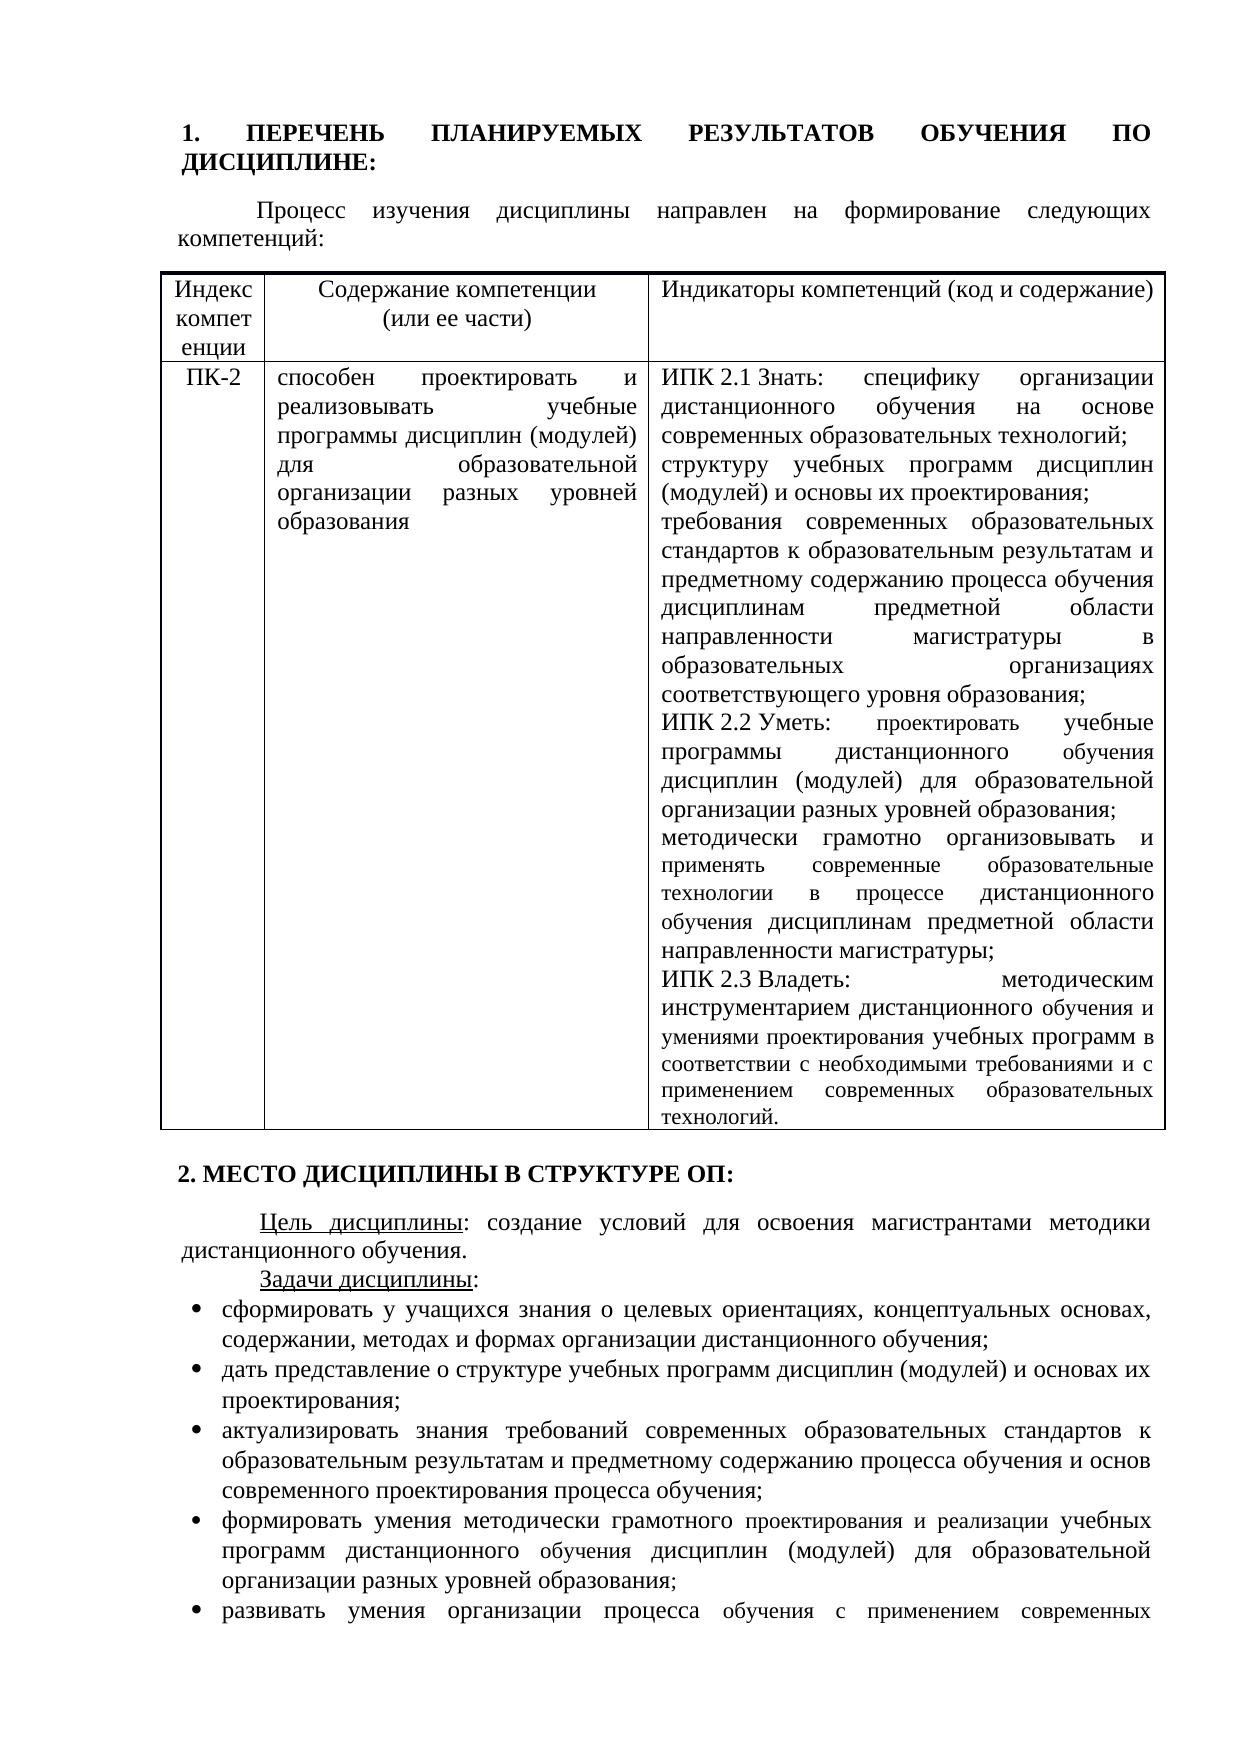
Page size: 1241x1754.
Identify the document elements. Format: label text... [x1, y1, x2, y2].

text 1. ПЕРЕЧЕНЬ ПЛАНИРУЕМЫХ РЕЗУЛЬТАТОВ ОБУЧЕНИЯ ПО ДИСЦИПЛИНЕ: [181, 118, 1152, 176]
text Цель дисциплины: создание условий для освоения магистрантами методики дистанционного обучения. [181, 1207, 1152, 1264]
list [192, 1595, 1152, 1624]
table_cell ИПК 2.1 Знать: специфику организации дистанционного обучения на основе современных образовательных технологий; структуру учебных программ дисциплин (модулей) и основы их проектирования; требования современных образовательных стандартов к образовательным результатам и предметному содержанию процесса обучения дисциплинам предметной области направленности магистратуры в образовательных организациях соответствующего уровня образования; ИПК 2.2 Уметь: проектировать учебные программы дистанционного обучения дисциплин (модулей) для образовательной организации разных уровней образования; методически грамотно организовывать и применять современные образовательные технологии в процессе дистанционного обучения дисциплинам предметной области направленности магистратуры; ИПК 2.3 Владеть: методическим инструментарием дистанционного обучения и умениями проектирования учебных программ в соответствии с необходимыми требованиями и с применением современных образовательных технологий. [649, 362, 1164, 1129]
text Процесс изучения дисциплины направлен на формирование следующих компетенций: [177, 195, 1152, 252]
list формировать умения методически грамотного проектирования и реализации учебных программ дистанционного обучения дисциплин (модулей) для образовательной организации разных уровней образования; [192, 1505, 1152, 1594]
table_header Индекс компетенции [162, 275, 264, 361]
table_cell способен проектировать и реализовывать учебные программы дисциплин (модулей) для образовательной организации разных уровней образования [265, 362, 648, 1129]
table_header Индикаторы компетенций (код и содержание) [649, 275, 1164, 361]
list сформировать у учащихся знания о целевых ориентациях, концептуальных основах, содержании, методах и формах организации дистанционного обучения; [192, 1294, 1152, 1353]
text Задачи дисциплины: [177, 1264, 1152, 1293]
text 2. Место дисциплины в структуре ОП: [177, 1159, 1152, 1188]
table_cell ПК-2 [162, 362, 264, 1129]
table_header Содержание компетенции (или ее части) [265, 275, 648, 361]
list актуализировать знания требований современных образовательных стандартов к образовательным результатам и предметному содержанию процесса обучения и основ современного проектирования процесса обучения; [192, 1415, 1152, 1504]
list дать представление о структуре учебных программ дисциплин (модулей) и основах их проектирования; [192, 1354, 1152, 1413]
